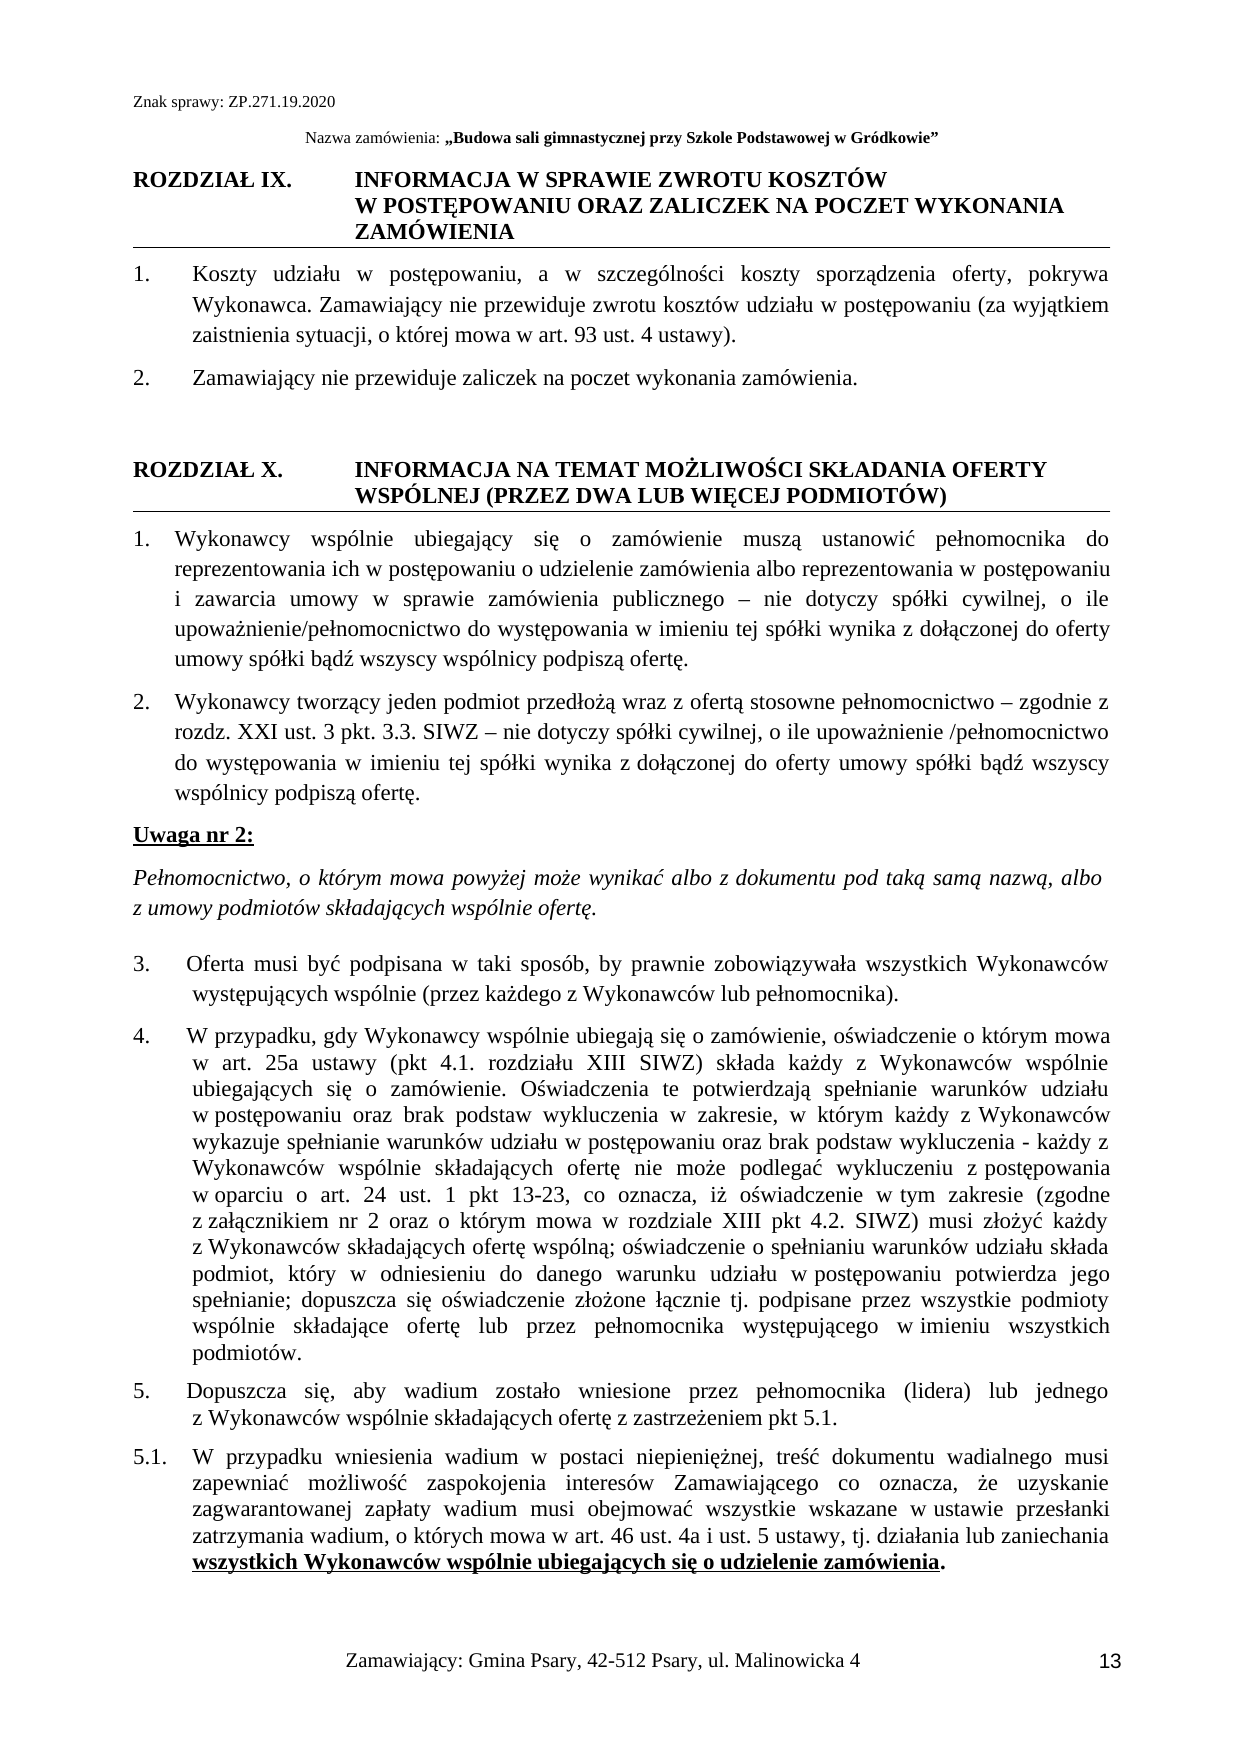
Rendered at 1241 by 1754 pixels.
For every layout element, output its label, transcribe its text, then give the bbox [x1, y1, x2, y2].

list Zamawiający nie przewiduje zaliczek na poczet wykonania zamówienia. [133, 363, 1110, 390]
list Wykonawcy wspólnie ubiegający się o zamówienie muszą ustanowić pełnomocnika do reprezentowania ich w postępowaniu o udzielenie zamówienia albo reprezentowania w postępowaniu i zawarcia umowy w sprawie zamówienia publicznego – nie dotyczy spółki cywilnej, o ile upoważnienie/pełnomocnictwo do występowania w imieniu tej spółki wynika z dołączonej do oferty umowy spółki bądź wszyscy wspólnicy podpiszą ofertę. [133, 524, 1110, 672]
list W przypadku, gdy Wykonawcy wspólnie ubiegają się o zamówienie, oświadczenie o którym mowa w art. 25a ustawy (pkt 4.1. rozdziału XIII SIWZ) składa każdy z Wykonawców wspólnie ubiegających się o zamówienie. Oświadczenia te potwierdzają spełnianie warunków udziału w postępowaniu oraz brak podstaw wykluczenia w zakresie, w którym każdy z Wykonawców wykazuje spełnianie warunków udziału w postępowaniu oraz brak podstaw wykluczenia - każdy z Wykonawców wspólnie składających ofertę nie może podlegać wykluczeniu z postępowania w oparciu o art. 24 ust. 1 pkt 13-23, co oznacza, iż oświadczenie w tym zakresie (zgodne z załącznikiem nr 2 oraz o którym mowa w rozdziale XIII pkt 4.2. SIWZ) musi złożyć każdy z Wykonawców składających ofertę wspólną; oświadczenie o spełnianiu warunków udziału składa podmiot, który w odniesieniu do danego warunku udziału w postępowaniu potwierdza jego spełnianie; dopuszcza się oświadczenie złożone łącznie tj. podpisane przez wszystkie podmioty wspólnie składające ofertę lub przez pełnomocnika występującego w imieniu wszystkich podmiotów. [133, 1022, 1110, 1365]
text Uwaga nr 2: [133, 821, 1110, 848]
list Koszty udziału w postępowaniu, a w szczególności koszty sporządzenia oferty, pokrywa Wykonawca. Zamawiający nie przewiduje zwrotu kosztów udziału w postępowaniu (za wyjątkiem zaistnienia sytuacji, o której mowa w art. 93 ust. 4 ustawy). [133, 260, 1110, 347]
text ROZDZIAŁ X. INFORMACJA NA TEMAT MOŻLIWOŚCI SKŁADANIA OFERTY WSPÓLNEJ (PRZEZ DWA LUB WIĘCEJ PODMIOTÓW) [133, 456, 1110, 511]
list W przypadku wniesienia wadium w postaci niepieniężnej, treść dokumentu wadialnego musi zapewniać możliwość zaspokojenia interesów Zamawiającego co oznacza, że uzyskanie zagwarantowanej zapłaty wadium musi obejmować wszystkie wskazane w ustawie przesłanki zatrzymania wadium, o których mowa w art. 46 ust. 4a i ust. 5 ustawy, tj. działania lub zaniechania wszystkich Wykonawców wspólnie ubiegających się o udzielenie zamówienia. [133, 1443, 1110, 1574]
text ROZDZIAŁ IX. INFORMACJA W SPRAWIE ZWROTU KOSZTÓW W POSTĘPOWANIU ORAZ ZALICZEK NA POCZET WYKONANIA ZAMÓWIENIA [133, 166, 1110, 247]
text Pełnomocnictwo, o którym mowa powyżej może wynikać albo z dokumentu pod taką samą nazwą, albo z umowy podmiotów składających wspólnie ofertę. [133, 864, 1110, 921]
list Dopuszcza się, aby wadium zostało wniesione przez pełnomocnika (lidera) lub jednego z Wykonawców wspólnie składających ofertę z zastrzeżeniem pkt 5.1. [133, 1378, 1110, 1430]
list Wykonawcy tworzący jeden podmiot przedłożą wraz z ofertą stosowne pełnomocnictwo – zgodnie z rozdz. XXI ust. 3 pkt. 3.3. SIWZ – nie dotyczy spółki cywilnej, o ile upoważnienie /pełnomocnictwo do występowania w imieniu tej spółki wynika z dołączonej do oferty umowy spółki bądź wszyscy wspólnicy podpiszą ofertę. [133, 688, 1110, 805]
list Oferta musi być podpisana w taki sposób, by prawnie zobowiązywała wszystkich Wykonawców występujących wspólnie (przez każdego z Wykonawców lub pełnomocnika). [133, 949, 1110, 1006]
